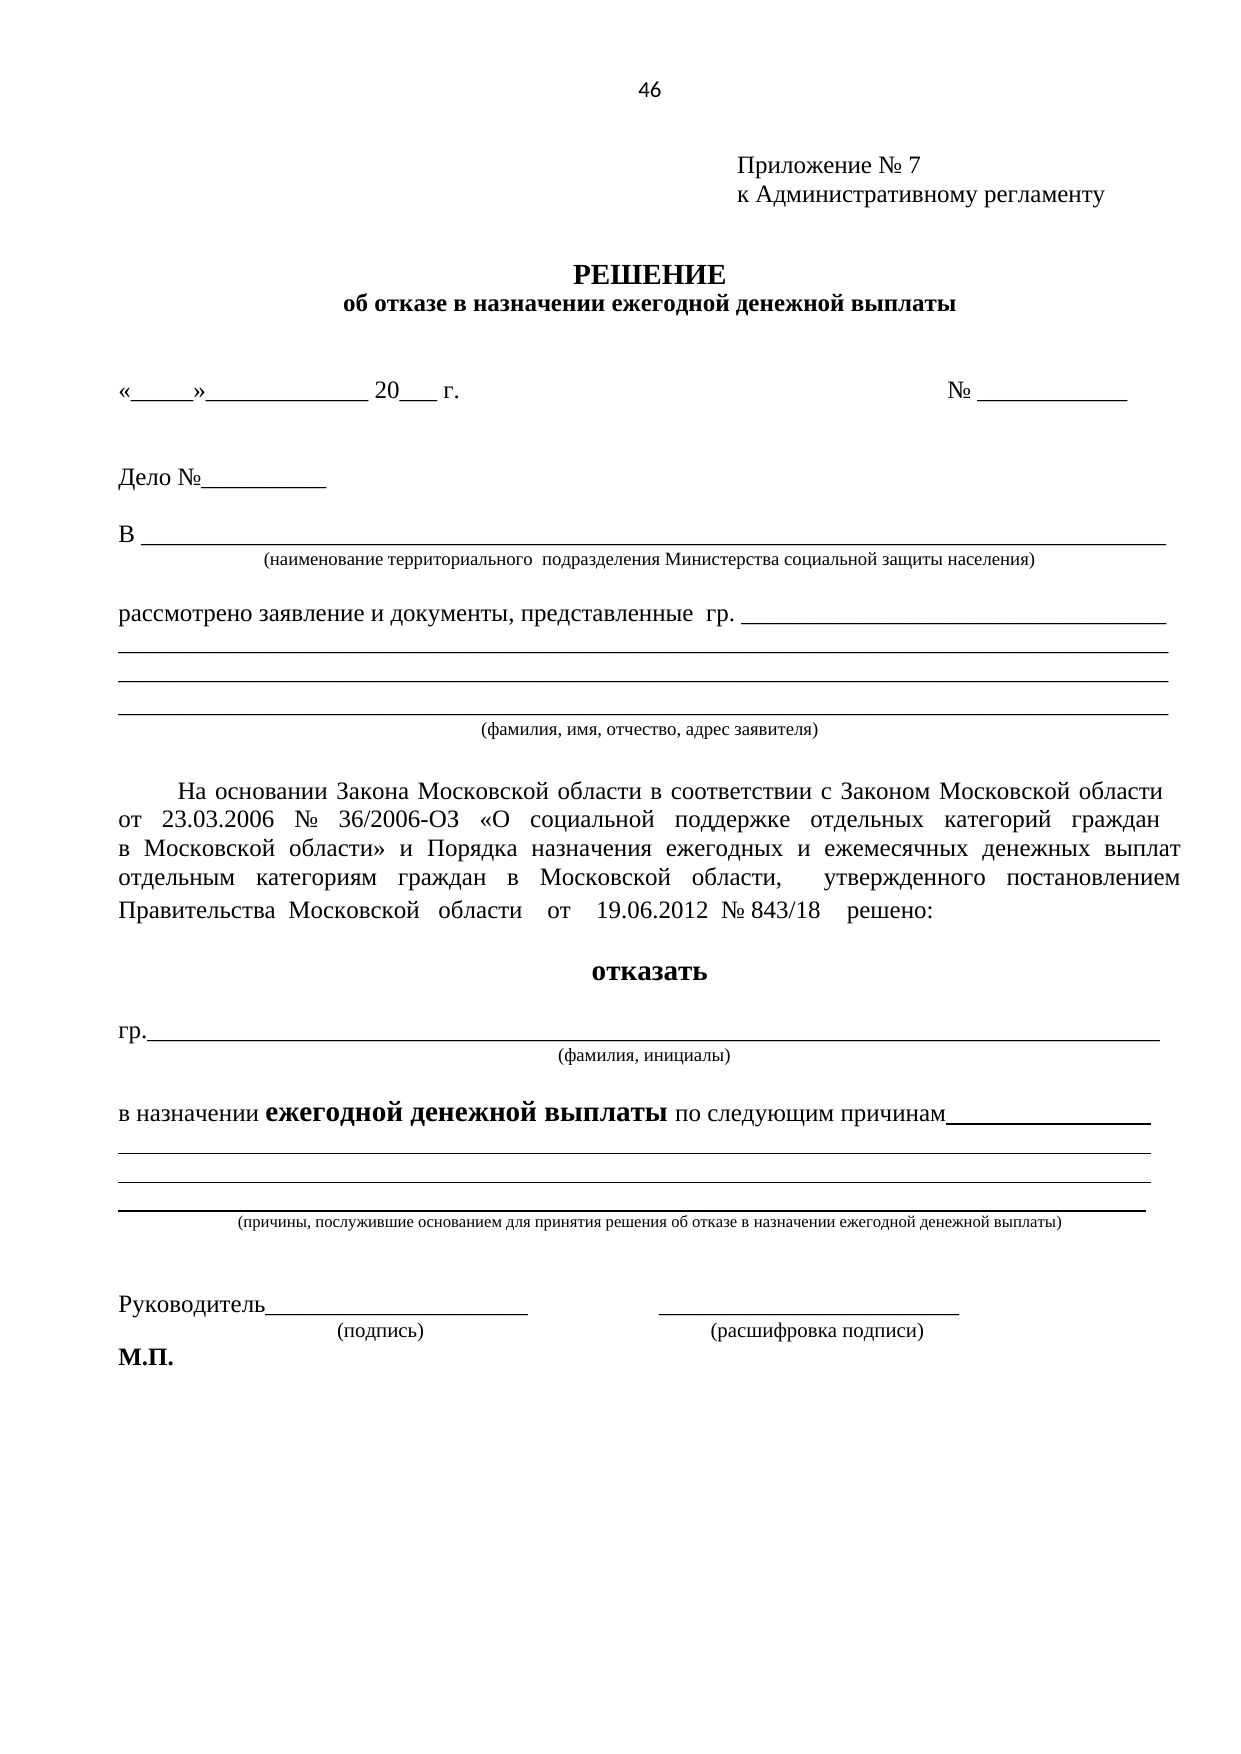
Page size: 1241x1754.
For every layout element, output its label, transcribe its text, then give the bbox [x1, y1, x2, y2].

text к Административному регламенту [737, 179, 1181, 207]
text (подпись) (расшифровка подписи) [118, 1318, 1181, 1342]
text Дело №__________ [118, 462, 1181, 491]
text об отказе в назначении ежегодной денежной выплаты [118, 290, 1181, 316]
text Приложение № 7 [118, 150, 1181, 179]
text в назначении ежегодной денежной выплаты по следующим причинам ___________________________________ [118, 1094, 1181, 1214]
text В __________________________________________________________________________________ [118, 519, 1181, 548]
text ____________________________________________________________________________________ [118, 656, 1181, 685]
text ____________________________________________________________________________________ [118, 627, 1181, 656]
text На основании Закона Московской области в соответствии с Законом Московской области от 23.03.2006 № 36/2006-ОЗ «О социальной поддержке отдельных категорий граждан в Московской области» и Порядка назначения ежегодных и ежемесячных денежных выплат отдельным категориям граждан в Московской области, утвержденного постановлением Правительства Московской области от 19.06.2012 № 843/18 решено: [118, 776, 1181, 924]
text гр._________________________________________________________________________________ [118, 1015, 1181, 1044]
text (наименование территориального подразделения Министерства социальной защиты населения) [118, 548, 1181, 570]
text рассмотрено заявление и документы, представленные гр. __________________________________ [118, 598, 1181, 627]
text ____________________________________________________________________________________ [118, 689, 1181, 718]
text «_____»_____________ 20___ г. № ____________ [118, 376, 1181, 404]
text Руководитель_____________________ ________________________ [118, 1289, 1181, 1318]
text М.П. [118, 1342, 1181, 1370]
text (фамилия, инициалы) [118, 1044, 1181, 1066]
text РЕШЕНИЕ [118, 260, 1181, 290]
text (причины, послужившие основанием для принятия решения об отказе в назначении ежегодной денежной выплаты) [118, 1214, 1181, 1231]
text (фамилия, имя, отчество, адрес заявителя) [118, 718, 1181, 740]
text отказать [118, 953, 1181, 987]
